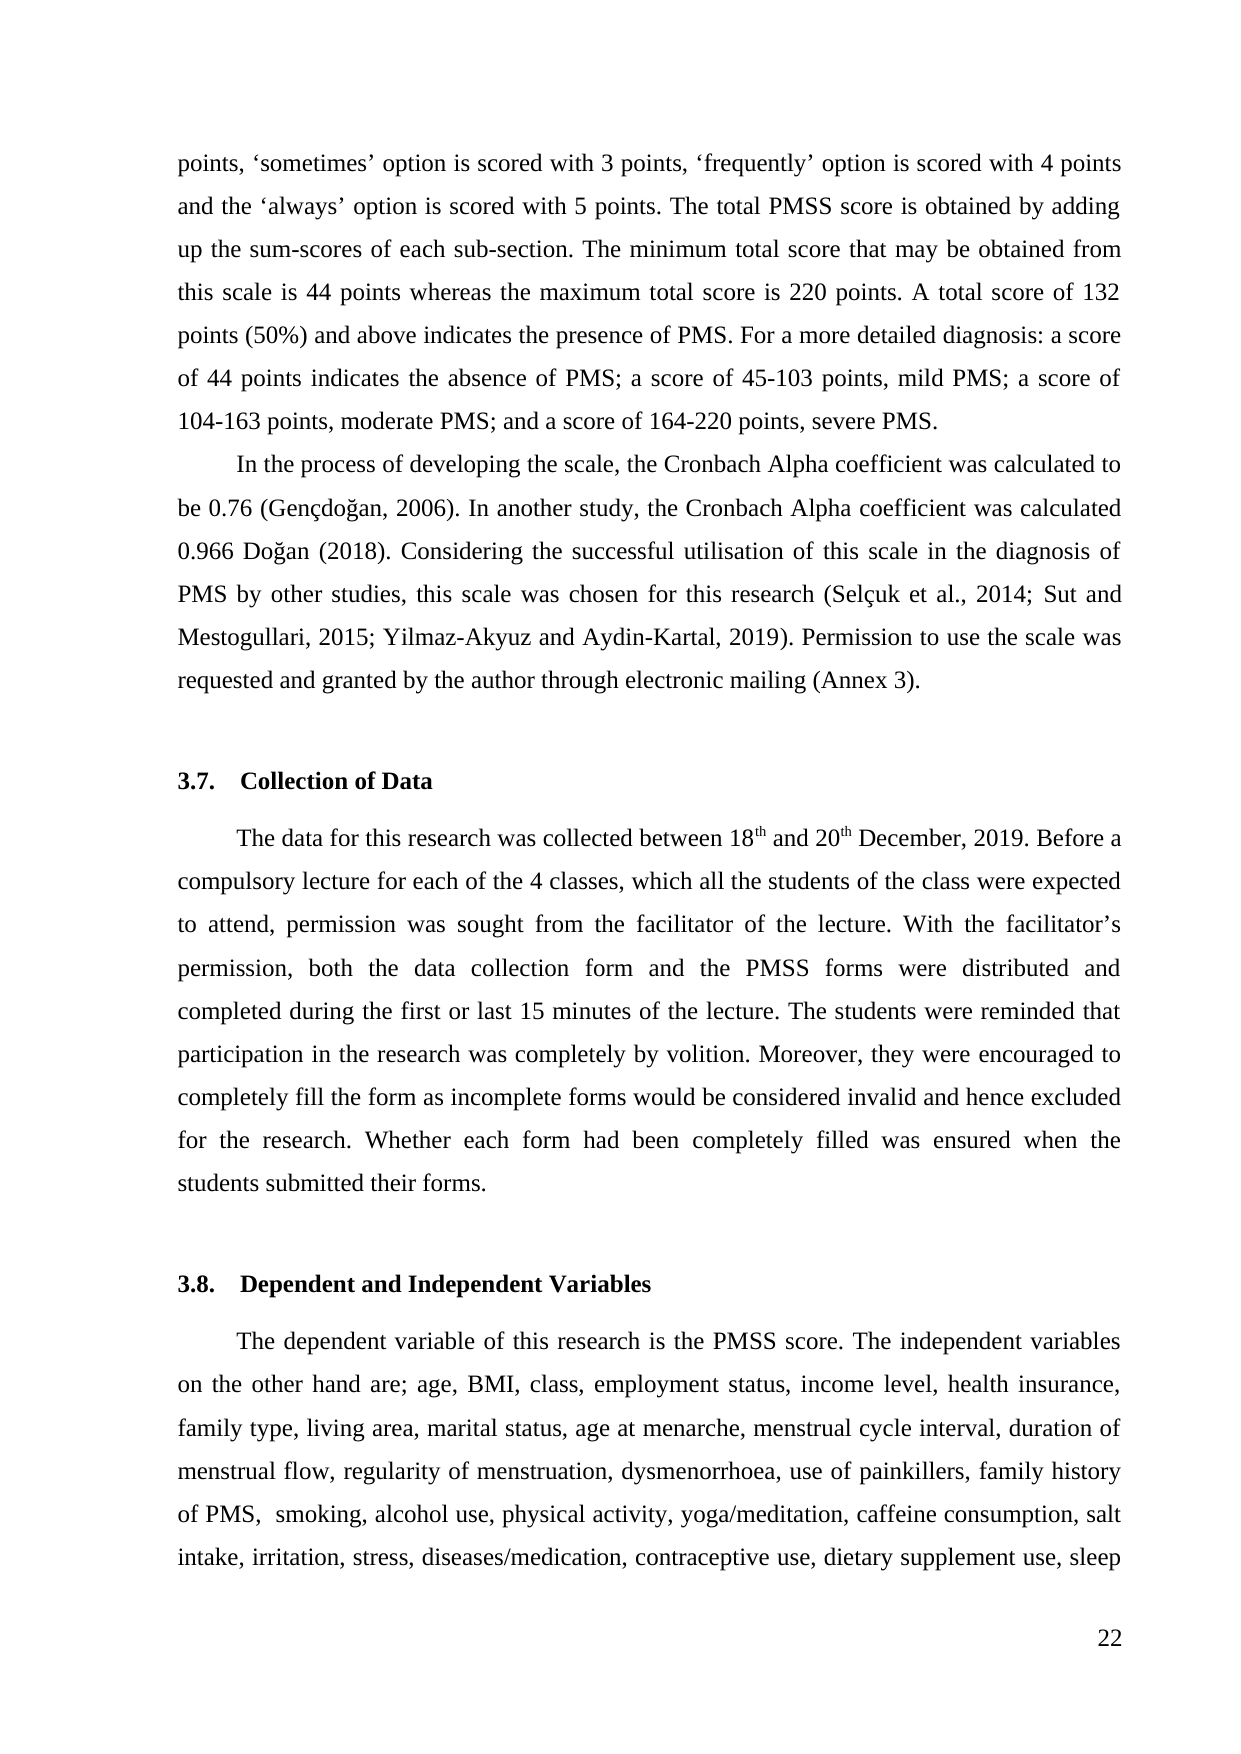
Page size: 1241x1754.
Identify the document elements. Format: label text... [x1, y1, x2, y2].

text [177, 1326, 1122, 1571]
text The data for this research was collected between 18th and 20th December, 2019. Before a compulsory lecture for each of the 4 classes, which all the students of the class were expected to attend, permission was sought from the facilitator of the lecture. With the facilitator’s permission, both the data collection form and the PMSS forms were distributed and completed during the first or last 15 minutes of the lecture. The students were reminded that participation in the research was completely by volition. Moreover, they were encouraged to completely fill the form as incomplete forms would be considered invalid and hence excluded for the research. Whether each form had been completely filled was ensured when the students submitted their forms. [177, 823, 1122, 1197]
list Dependent and Independent Variables [177, 1269, 1122, 1298]
text In the process of developing the scale, the Cronbach Alpha coefficient was calculated to be 0.76 (Gençdoğan, 2006). In another study, the Cronbach Alpha coefficient was calculated 0.966 Doğan (2018). Considering the successful utilisation of this scale in the diagnosis of PMS by other studies, this scale was chosen for this research (Selçuk et al., 2014; Sut and Mestogullari, 2015; Yilmaz-Akyuz and Aydin-Kartal, 2019). Permission to use the scale was requested and granted by the author through electronic mailing (Annex 3). [177, 449, 1122, 694]
list Collection of Data [177, 766, 1122, 794]
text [177, 148, 1122, 435]
